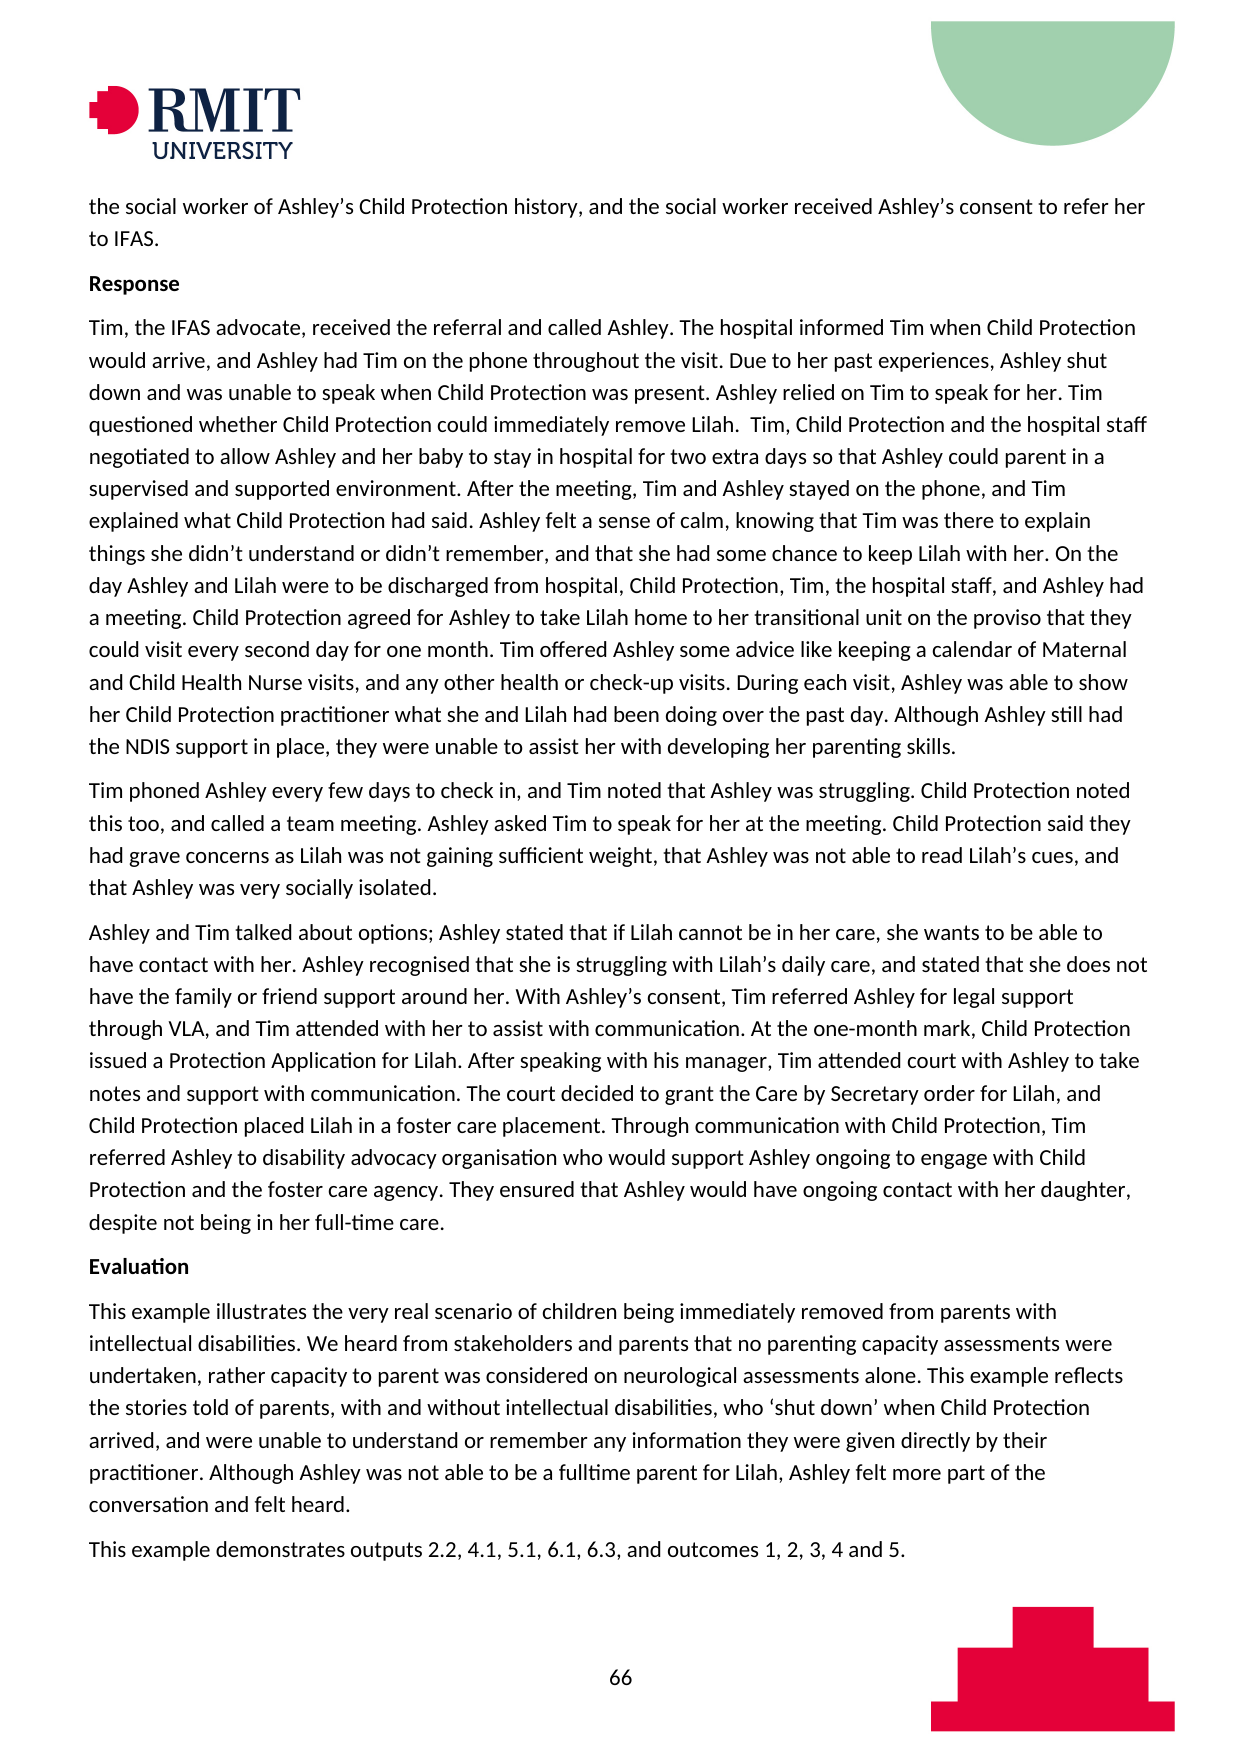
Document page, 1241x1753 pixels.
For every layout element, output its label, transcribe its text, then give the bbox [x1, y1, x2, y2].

text Tim, the IFAS advocate, received the referral and called Ashley. The hospital informed Tim when Child Protection would arrive, and Ashley had Tim on the phone throughout the visit. Due to her past experiences, Ashley shut down and was unable to speak when Child Protection was present. Ashley relied on Tim to speak for her. Tim questioned whether Child Protection could immediately remove Lilah. Tim, Child Protection and the hospital staff negotiated to allow Ashley and her baby to stay in hospital for two extra days so that Ashley could parent in a supervised and supported environment. After the meeting, Tim and Ashley stayed on the phone, and Tim explained what Child Protection had said. Ashley felt a sense of calm, knowing that Tim was there to explain things she didn’t understand or didn’t remember, and that she had some chance to keep Lilah with her. On the day Ashley and Lilah were to be discharged from hospital, Child Protection, Tim, the hospital staff, and Ashley had a meeting. Child Protection agreed for Ashley to take Lilah home to her transitional unit on the proviso that they could visit every second day for one month. Tim offered Ashley some advice like keeping a calendar of Maternal and Child Health Nurse visits, and any other health or check-up visits. During each visit, Ashley was able to show her Child Protection practitioner what she and Lilah had been doing over the past day. Although Ashley still had the NDIS support in place, they were unable to assist her with developing her parenting skills. [89, 313, 1152, 760]
text Response [89, 269, 1152, 297]
text Ashley and Tim talked about options; Ashley stated that if Lilah cannot be in her care, she wants to be able to have contact with her. Ashley recognised that she is struggling with Lilah’s daily care, and stated that she does not have the family or friend support around her. With Ashley’s consent, Tim referred Ashley for legal support through VLA, and Tim attended with her to assist with communication. At the one-month mark, Child Protection issued a Protection Application for Lilah. After speaking with his manager, Tim attended court with Ashley to take notes and support with communication. The court decided to grant the Care by Secretary order for Lilah, and Child Protection placed Lilah in a foster care placement. Through communication with Child Protection, Tim referred Ashley to disability advocacy organisation who would support Ashley ongoing to engage with Child Protection and the foster care agency. They ensured that Ashley would have ongoing contact with her daughter, despite not being in her full-time care. [89, 918, 1152, 1236]
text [89, 192, 1152, 252]
text This example illustrates the very real scenario of children being immediately removed from parents with intellectual disabilities. We heard from stakeholders and parents that no parenting capacity assessments were undertaken, rather capacity to parent was considered on neurological assessments alone. This example reflects the stories told of parents, with and without intellectual disabilities, who ‘shut down’ when Child Protection arrived, and were unable to understand or remember any information they were given directly by their practitioner. Although Ashley was not able to be a fulltime parent for Lilah, Ashley felt more part of the conversation and felt heard. [89, 1297, 1152, 1518]
text Evaluation [89, 1252, 1152, 1280]
text Tim phoned Ashley every few days to check in, and Tim noted that Ashley was struggling. Child Protection noted this too, and called a team meeting. Ashley asked Tim to speak for her at the meeting. Child Protection said they had grave concerns as Lilah was not gaining sufficient weight, that Ashley was not able to read Lilah’s cues, and that Ashley was very socially isolated. [89, 777, 1152, 901]
text This example demonstrates outputs 2.2, 4.1, 5.1, 6.1, 6.3, and outcomes 1, 2, 3, 4 and 5. [89, 1535, 1152, 1563]
picture [0, 1, 1240, 1753]
